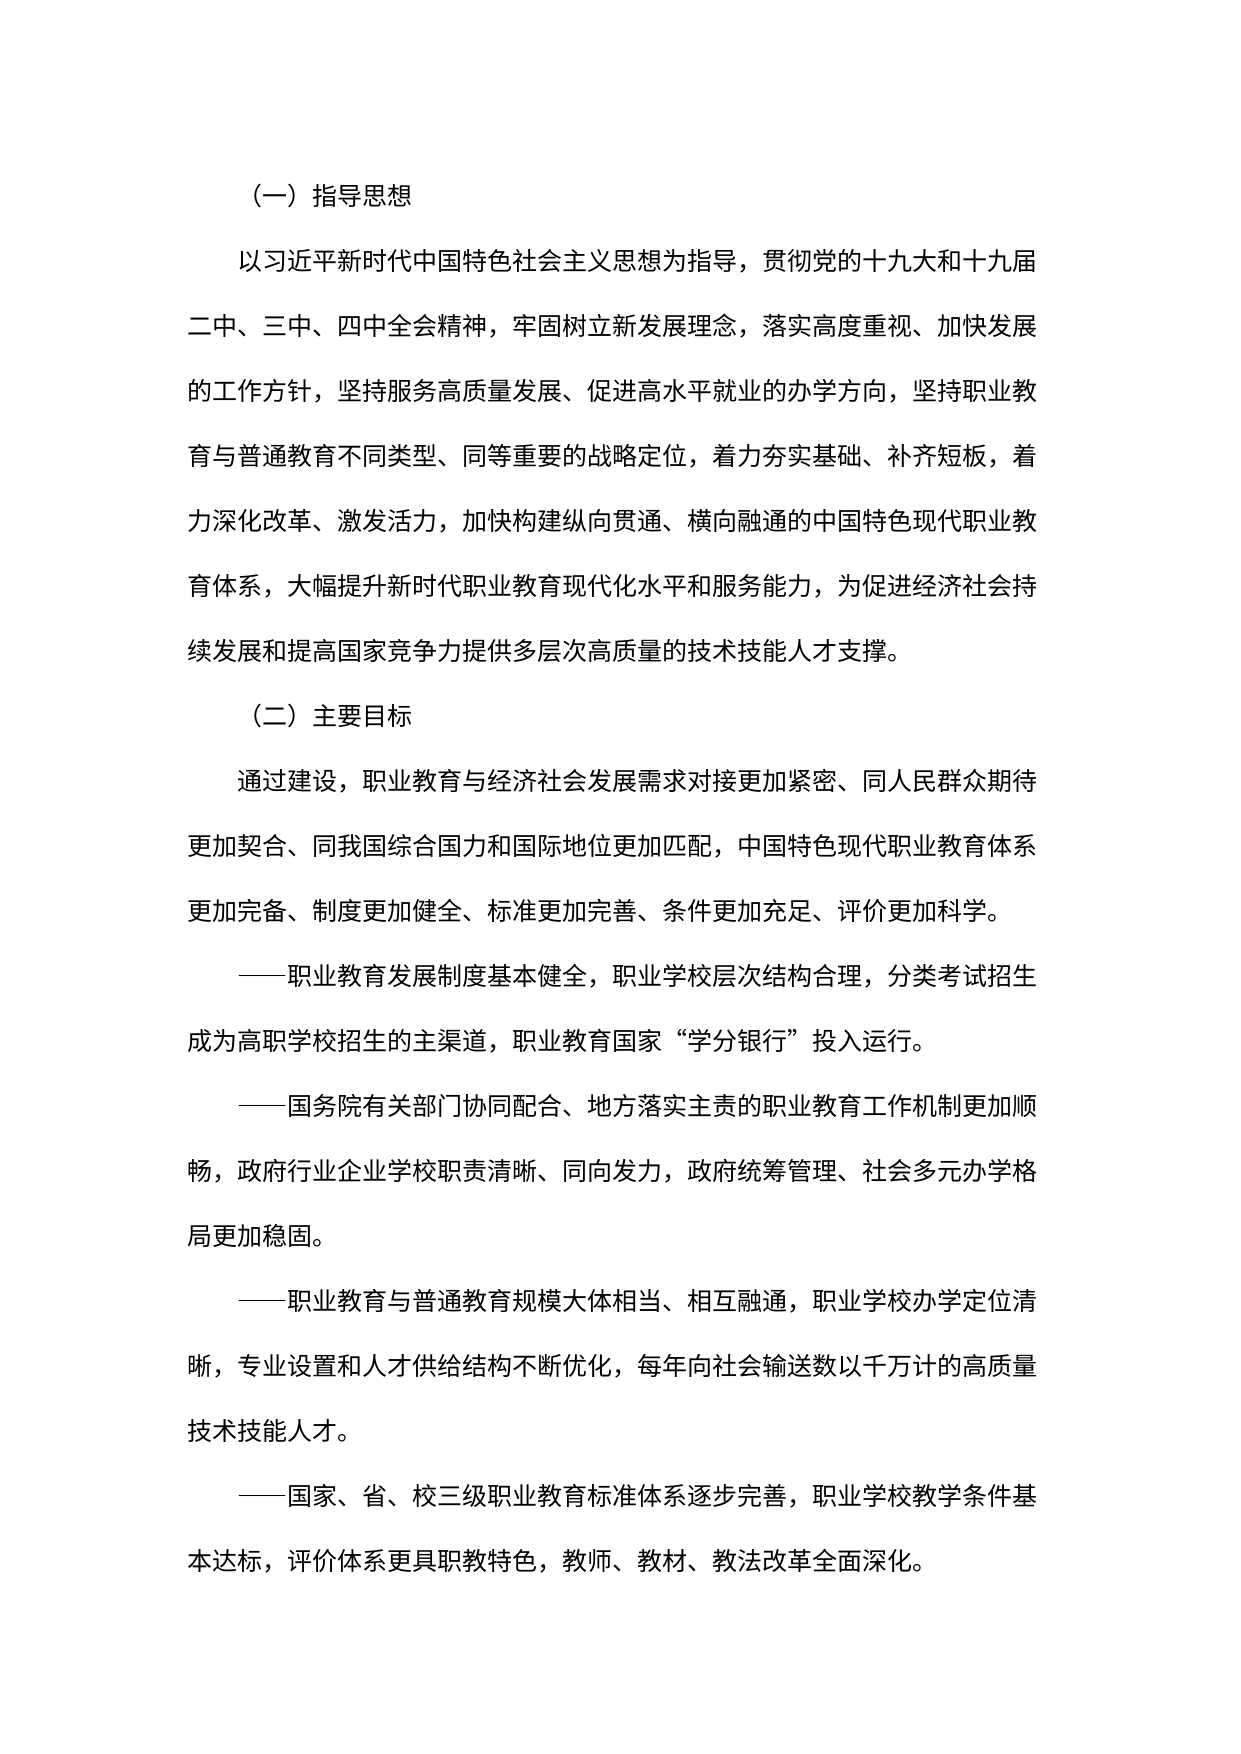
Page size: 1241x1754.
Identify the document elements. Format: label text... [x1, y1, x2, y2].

text 通过建设，职业教育与经济社会发展需求对接更加紧密、同人民群众期待更加契合、同我国综合国力和国际地位更加匹配，中国特色现代职业教育体系更加完备、制度更加健全、标准更加完善、条件更加充足、评价更加科学。 [187, 747, 1053, 942]
text （二）主要目标 [187, 682, 1053, 747]
text 以习近平新时代中国特色社会主义思想为指导，贯彻党的十九大和十九届二中、三中、四中全会精神，牢固树立新发展理念，落实高度重视、加快发展的工作方针，坚持服务高质量发展、促进高水平就业的办学方向，坚持职业教育与普通教育不同类型、同等重要的战略定位，着力夯实基础、补齐短板，着力深化改革、激发活力，加快构建纵向贯通、横向融通的中国特色现代职业教育体系，大幅提升新时代职业教育现代化水平和服务能力，为促进经济社会持续发展和提高国家竞争力提供多层次高质量的技术技能人才支撑。 [187, 227, 1053, 682]
text ——国务院有关部门协同配合、地方落实主责的职业教育工作机制更加顺畅，政府行业企业学校职责清晰、同向发力，政府统筹管理、社会多元办学格局更加稳固。 [187, 1072, 1053, 1267]
text （一）指导思想 [187, 162, 1053, 227]
text ——职业教育发展制度基本健全，职业学校层次结构合理，分类考试招生成为高职学校招生的主渠道，职业教育国家“学分银行”投入运行。 [187, 942, 1053, 1072]
text ——职业教育与普通教育规模大体相当、相互融通，职业学校办学定位清晰，专业设置和人才供给结构不断优化，每年向社会输送数以千万计的高质量技术技能人才。 [187, 1267, 1053, 1462]
text ——国家、省、校三级职业教育标准体系逐步完善，职业学校教学条件基本达标，评价体系更具职教特色，教师、教材、教法改革全面深化。 [187, 1462, 1053, 1592]
